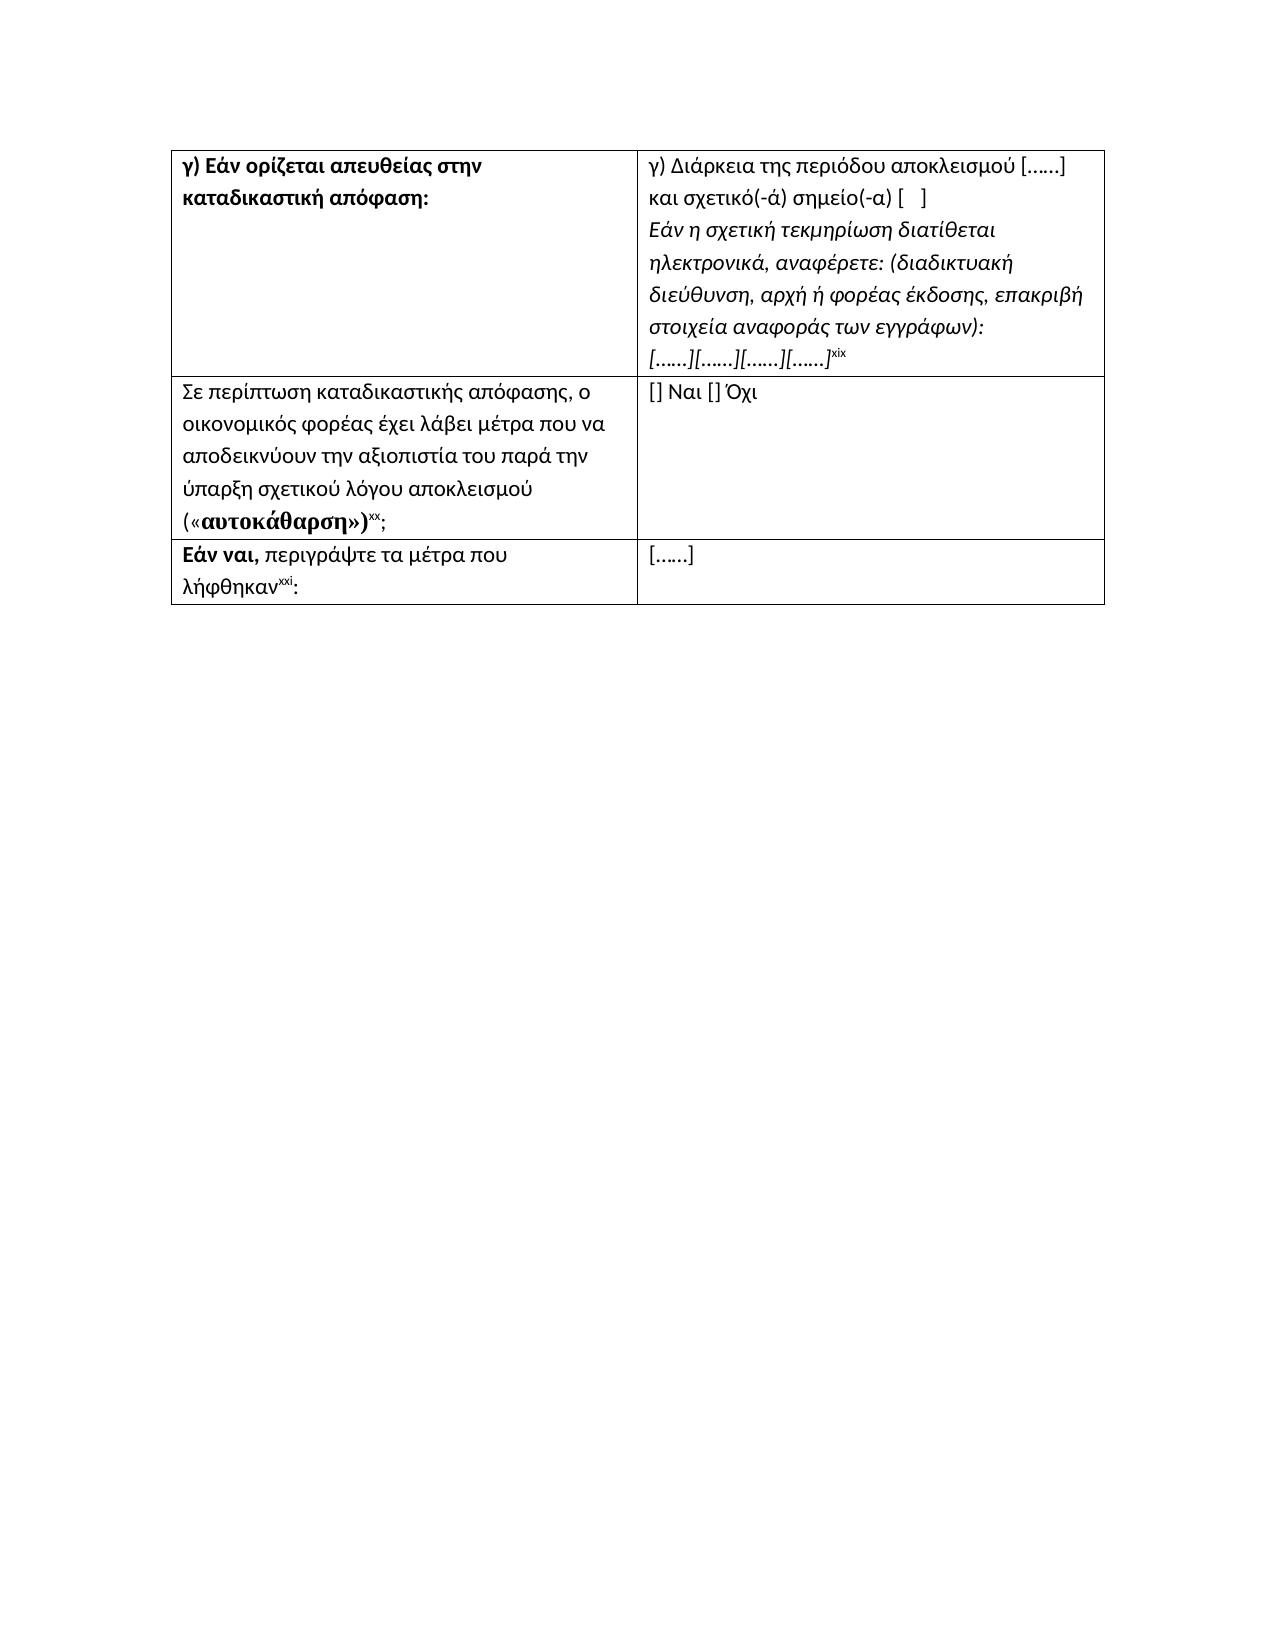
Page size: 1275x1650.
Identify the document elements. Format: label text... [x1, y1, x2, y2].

table_cell [] Ναι [] Όχι [638, 377, 1104, 539]
table_cell Σε περίπτωση καταδικαστικής απόφασης, ο οικονομικός φορέας έχει λάβει μέτρα που να αποδεικνύουν την αξιοπιστία του παρά την ύπαρξη σχετικού λόγου αποκλεισμού («αυτοκάθαρση»); [172, 377, 637, 539]
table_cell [638, 151, 1104, 376]
table_cell [……] [638, 540, 1104, 604]
table_cell Εάν ναι, περιγράψτε τα μέτρα που λήφθηκαν: [172, 540, 637, 604]
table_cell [172, 151, 637, 376]
